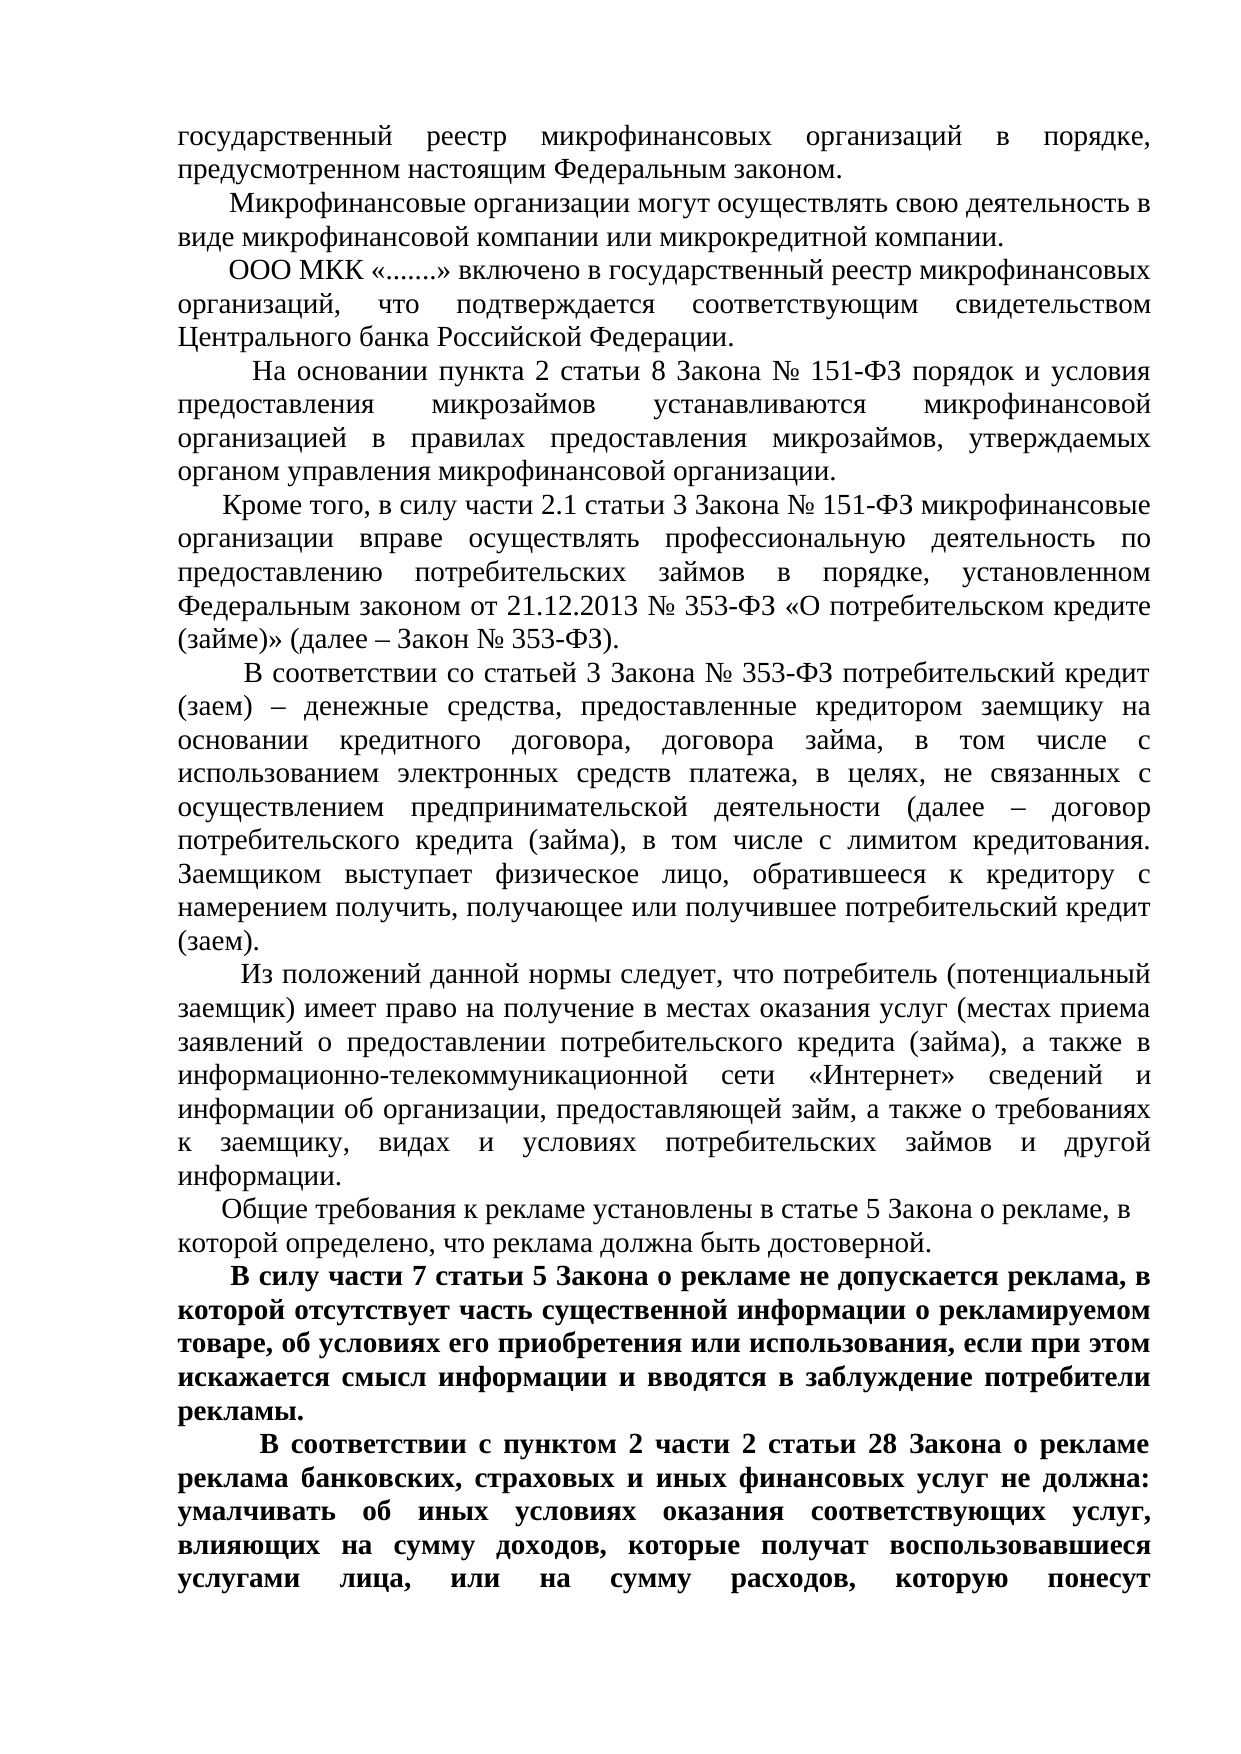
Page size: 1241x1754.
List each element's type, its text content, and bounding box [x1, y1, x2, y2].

text которой определено, что реклама должна быть достоверной. [177, 1225, 1152, 1258]
text В силу части 7 статьи 5 Закона о рекламе не допускается реклама, в которой отсутствует часть существенной информации о рекламируемом товаре, об условиях его приобретения или использования, если при этом искажается смысл информации и вводятся в заблуждение потребители рекламы. [177, 1258, 1152, 1426]
text В соответствии со статьей 3 Закона № 353-ФЗ потребительский кредит (заем) – денежные средства, предоставленные кредитором заемщику на основании кредитного договора, договора займа, в том числе с использованием электронных средств платежа, в целях, не связанных с осуществлением предпринимательской деятельности (далее – договор потребительского кредита (займа), в том числе с лимитом кредитования. Заемщиком выступает физическое лицо, обратившееся к кредитору с намерением получить, получающее или получившее потребительский кредит (заем). [177, 655, 1152, 957]
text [177, 118, 1152, 185]
text Общие требования к рекламе установлены в статье 5 Закона о рекламе, в [177, 1191, 1152, 1225]
text ООО МКК «.......» включено в государственный реестр микрофинансовых организаций, что подтверждается соответствующим свидетельством Центрального банка Российской Федерации. [177, 252, 1152, 353]
text Из положений данной нормы следует, что потребитель (потенциальный заемщик) имеет право на получение в местах оказания услуг (местах приема заявлений о предоставлении потребительского кредита (займа), а также в информационно-телекоммуникационной сети «Интернет» сведений и информации об организации, предоставляющей займ, а также о требованиях к заемщику, видах и условиях потребительских займов и другой информации. [177, 957, 1152, 1191]
text Микрофинансовые организации могут осуществлять свою деятельность в виде микрофинансовой компании или микрокредитной компании. [177, 185, 1152, 252]
text На основании пункта 2 статьи 8 Закона № 151-ФЗ порядок и условия предоставления микрозаймов устанавливаются микрофинансовой организацией в правилах предоставления микрозаймов, утверждаемых органом управления микрофинансовой организации. [177, 353, 1152, 487]
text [177, 1426, 1152, 1594]
text Кроме того, в силу части 2.1 статьи 3 Закона № 151-ФЗ микрофинансовые организации вправе осуществлять профессиональную деятельность по предоставлению потребительских займов в порядке, установленном Федеральным законом от 21.12.2013 № 353-ФЗ «О потребительском кредите (займе)» (далее – Закон № 353-ФЗ). [177, 487, 1152, 655]
